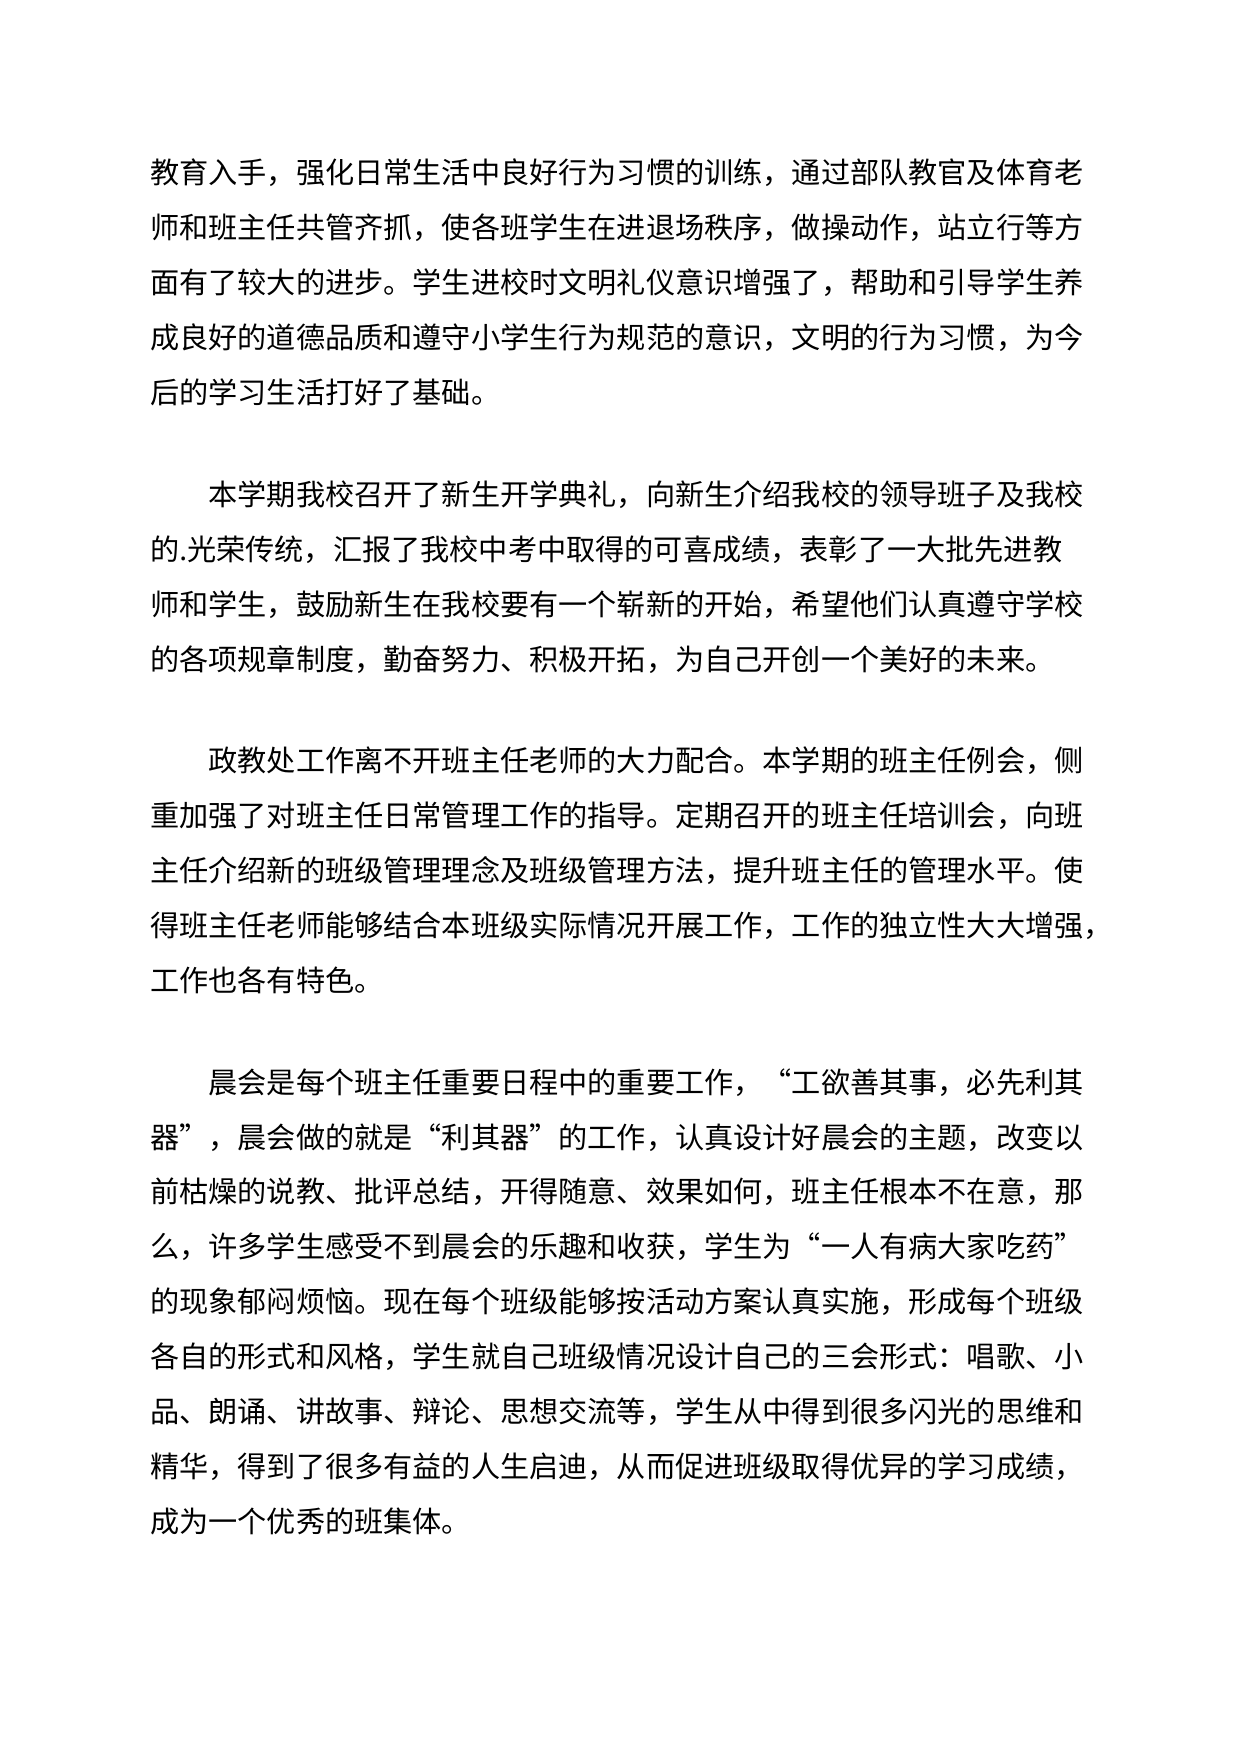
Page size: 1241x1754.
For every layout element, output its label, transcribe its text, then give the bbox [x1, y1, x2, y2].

text 本学期我校召开了新生开学典礼，向新生介绍我校的领导班子及我校的.光荣传统，汇报了我校中考中取得的可喜成绩，表彰了一大批先进教师和学生，鼓励新生在我校要有一个崭新的开始，希望他们认真遵守学校的各项规章制度，勤奋努力、积极开拓，为自己开创一个美好的未来。 [150, 471, 1090, 678]
text 政教处工作离不开班主任老师的大力配合。本学期的班主任例会，侧重加强了对班主任日常管理工作的指导。定期召开的班主任培训会，向班主任介绍新的班级管理理念及班级管理方法，提升班主任的管理水平。使得班主任老师能够结合本班级实际情况开展工作，工作的独立性大大增强，工作也各有特色。 [150, 738, 1090, 1000]
text 晨会是每个班主任重要日程中的重要工作，“工欲善其事，必先利其器”，晨会做的就是“利其器”的工作，认真设计好晨会的主题，改变以前枯燥的说教、批评总结，开得随意、效果如何，班主任根本不在意，那么，许多学生感受不到晨会的乐趣和收获，学生为“一人有病大家吃药”的现象郁闷烦恼。现在每个班级能够按活动方案认真实施，形成每个班级各自的形式和风格，学生就自己班级情况设计自己的三会形式：唱歌、小品、朗诵、讲故事、辩论、思想交流等，学生从中得到很多闪光的思维和精华，得到了很多有益的人生启迪，从而促进班级取得优异的学习成绩，成为一个优秀的班集体。 [150, 1059, 1090, 1541]
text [150, 150, 1090, 412]
